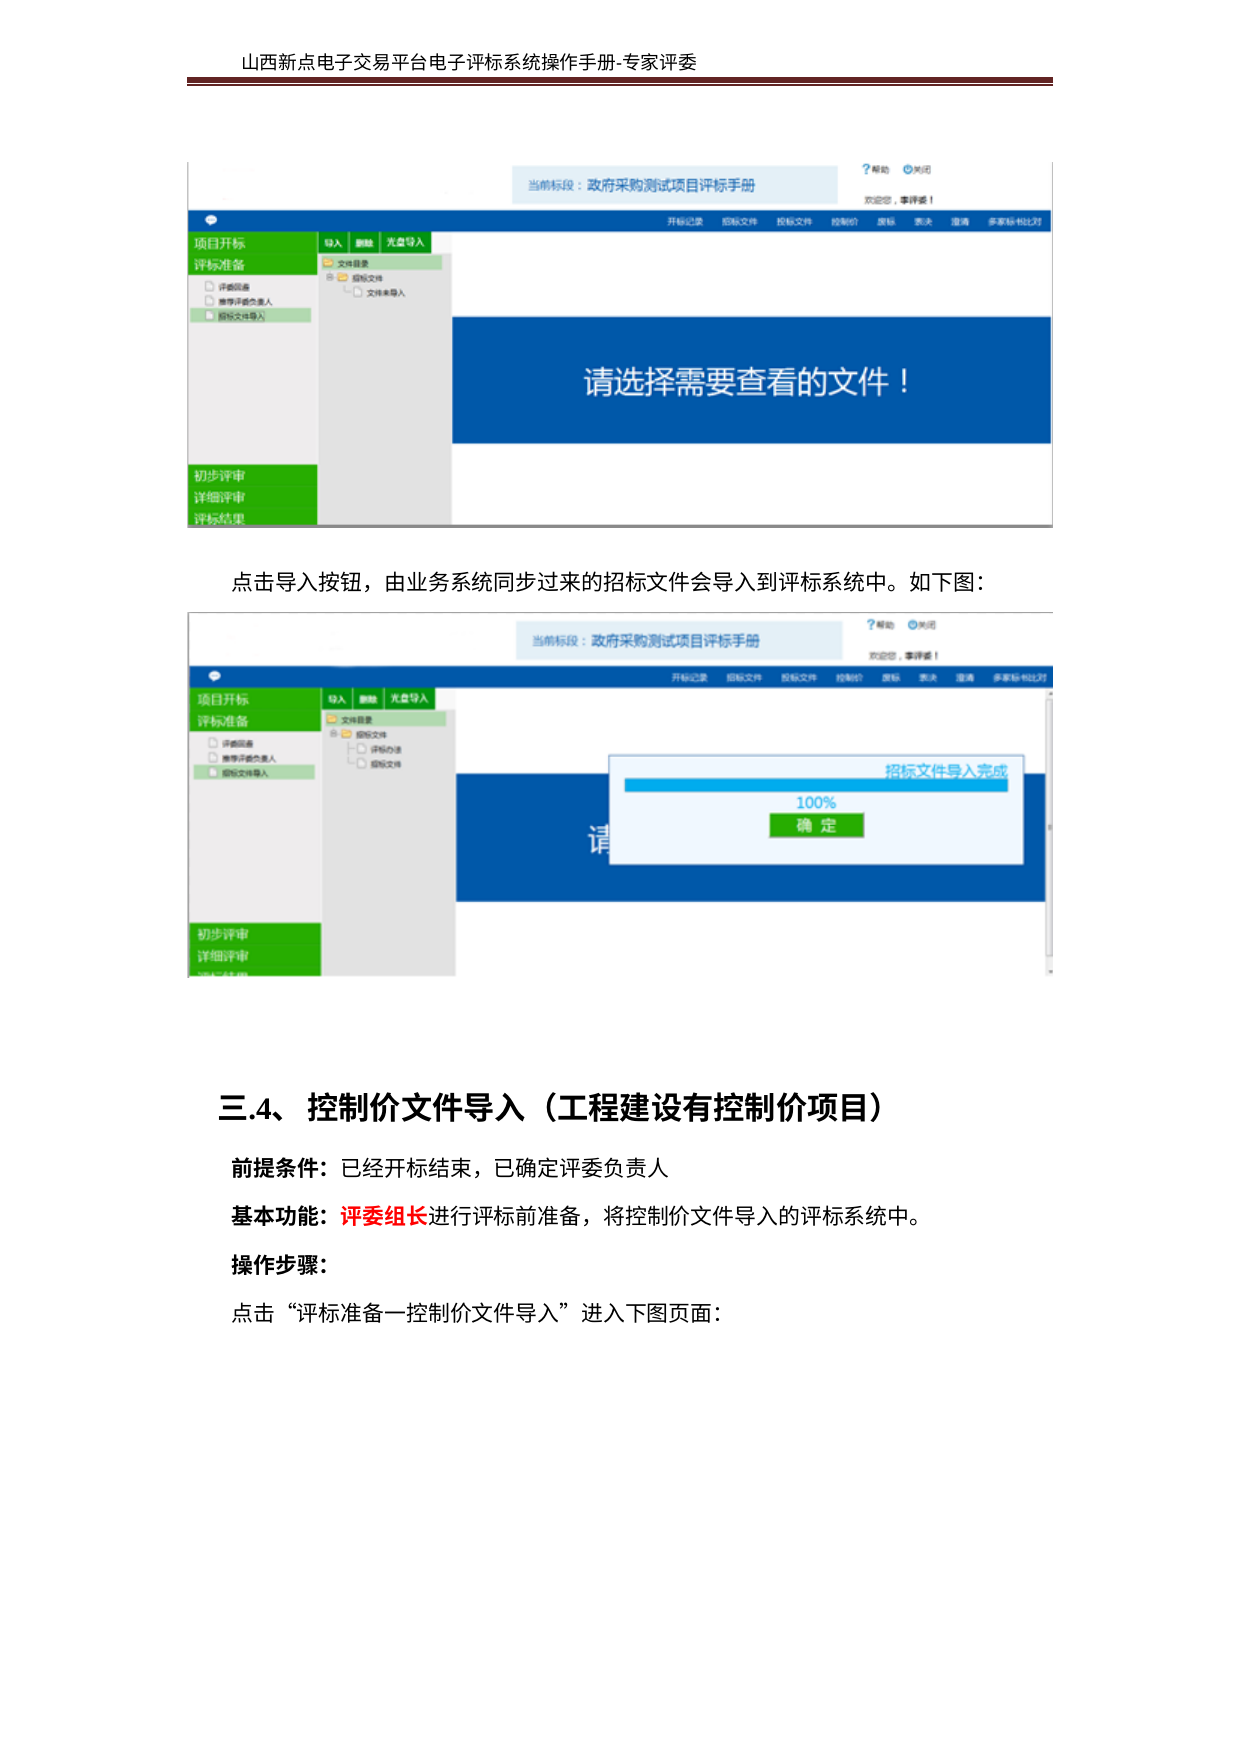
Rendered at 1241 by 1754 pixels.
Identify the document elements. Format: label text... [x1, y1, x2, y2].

text 基本功能：评委组长进行评标前准备，将控制价文件导入的评标系统中。 [187, 1199, 1053, 1231]
subtitle 控制价文件导入（工程建设有控制价项目） [217, 1073, 1053, 1138]
picture [187, 162, 1053, 528]
text 操作步骤： [187, 1247, 1053, 1280]
text 点击“评标准备一控制价文件导入”进入下图页面： [187, 1296, 1053, 1328]
picture [187, 612, 1053, 978]
text 点击导入按钮，由业务系统同步过来的招标文件会导入到评标系统中。如下图： [187, 564, 1053, 597]
text 前提条件：已经开标结束，已确定评委负责人 [187, 1151, 1053, 1183]
